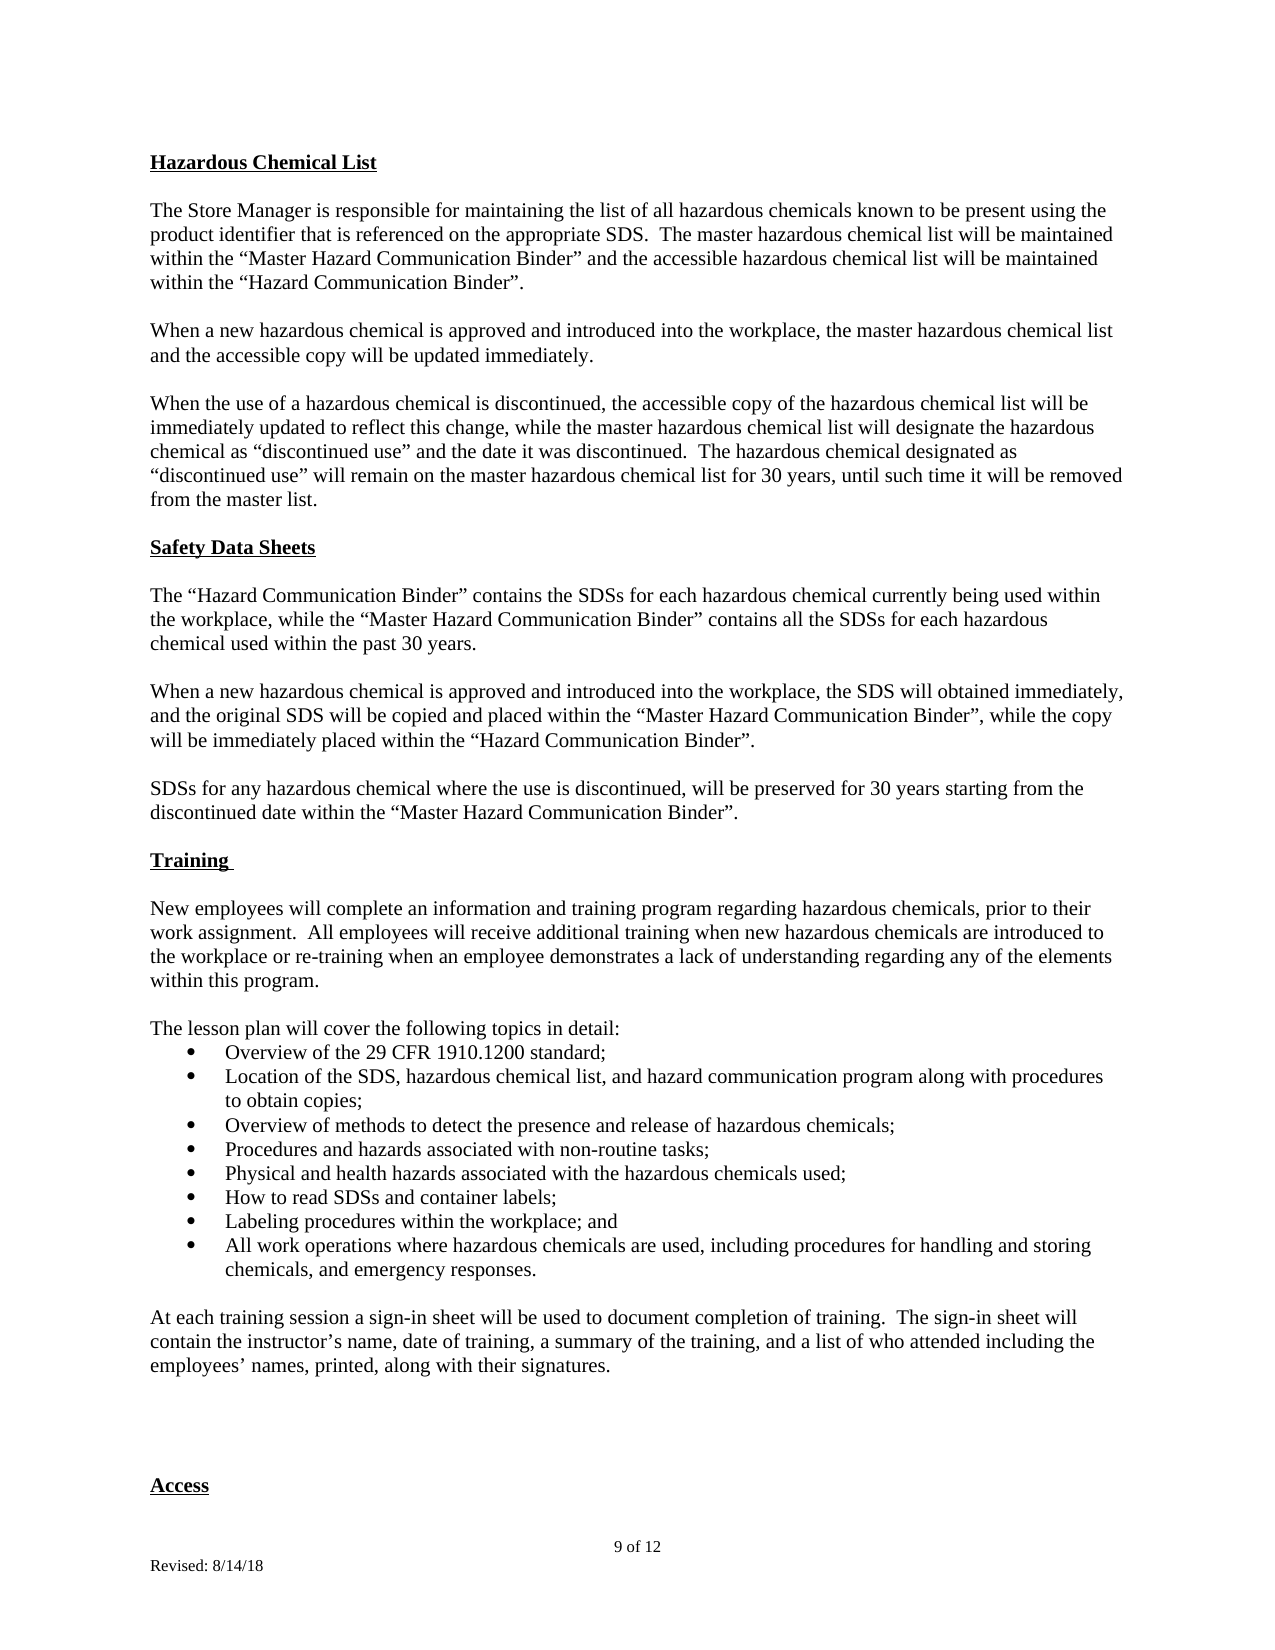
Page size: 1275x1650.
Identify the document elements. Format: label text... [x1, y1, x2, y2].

list Overview of methods to detect the presence and release of hazardous chemicals; [187, 1112, 1125, 1137]
text The “Hazard Communication Binder” contains the SDSs for each hazardous chemical currently being used within the workplace, while the “Master Hazard Communication Binder” contains all the SDSs for each hazardous chemical used within the past 30 years. [150, 583, 1125, 655]
text The lesson plan will cover the following topics in detail: [150, 1016, 1125, 1040]
list Location of the SDS, hazardous chemical list, and hazard communication program along with procedures to obtain copies; [187, 1064, 1125, 1112]
text Safety Data Sheets [150, 535, 1125, 559]
list How to read SDSs and container labels; [187, 1185, 1125, 1209]
text When the use of a hazardous chemical is discontinued, the accessible copy of the hazardous chemical list will be immediately updated to reflect this change, while the master hazardous chemical list will designate the hazardous chemical as “discontinued use” and the date it was discontinued. The hazardous chemical designated as “discontinued use” will remain on the master hazardous chemical list for 30 years, until such time it will be removed from the master list. [150, 391, 1125, 511]
text At each training session a sign-in sheet will be used to document completion of training. The sign-in sheet will contain the instructor’s name, date of training, a summary of the training, and a list of who attended including the employees’ names, printed, along with their signatures. [150, 1305, 1125, 1377]
text The Store Manager is responsible for maintaining the list of all hazardous chemicals known to be present using the product identifier that is referenced on the appropriate SDS. The master hazardous chemical list will be maintained within the “Master Hazard Communication Binder” and the accessible hazardous chemical list will be maintained within the “Hazard Communication Binder”. [150, 198, 1125, 294]
list Physical and health hazards associated with the hazardous chemicals used; [187, 1161, 1125, 1185]
list All work operations where hazardous chemicals are used, including procedures for handling and storing chemicals, and emergency responses. [187, 1233, 1125, 1281]
text Training [150, 848, 1125, 872]
text When a new hazardous chemical is approved and introduced into the workplace, the master hazardous chemical list and the accessible copy will be updated immediately. [150, 318, 1125, 367]
text New employees will complete an information and training program regarding hazardous chemicals, prior to their work assignment. All employees will receive additional training when new hazardous chemicals are introduced to the workplace or re-training when an employee demonstrates a lack of understanding regarding any of the elements within this program. [150, 896, 1125, 992]
text Access [150, 1473, 1125, 1497]
list Procedures and hazards associated with non-routine tasks; [187, 1137, 1125, 1161]
text SDSs for any hazardous chemical where the use is discontinued, will be preserved for 30 years starting from the discontinued date within the “Master Hazard Communication Binder”. [150, 776, 1125, 824]
text Hazardous Chemical List [150, 150, 1125, 174]
list Overview of the 29 CFR 1910.1200 standard; [187, 1040, 1125, 1064]
list Labeling procedures within the workplace; and [187, 1209, 1125, 1233]
text When a new hazardous chemical is approved and introduced into the workplace, the SDS will obtained immediately, and the original SDS will be copied and placed within the “Master Hazard Communication Binder”, while the copy will be immediately placed within the “Hazard Communication Binder”. [150, 679, 1125, 752]
